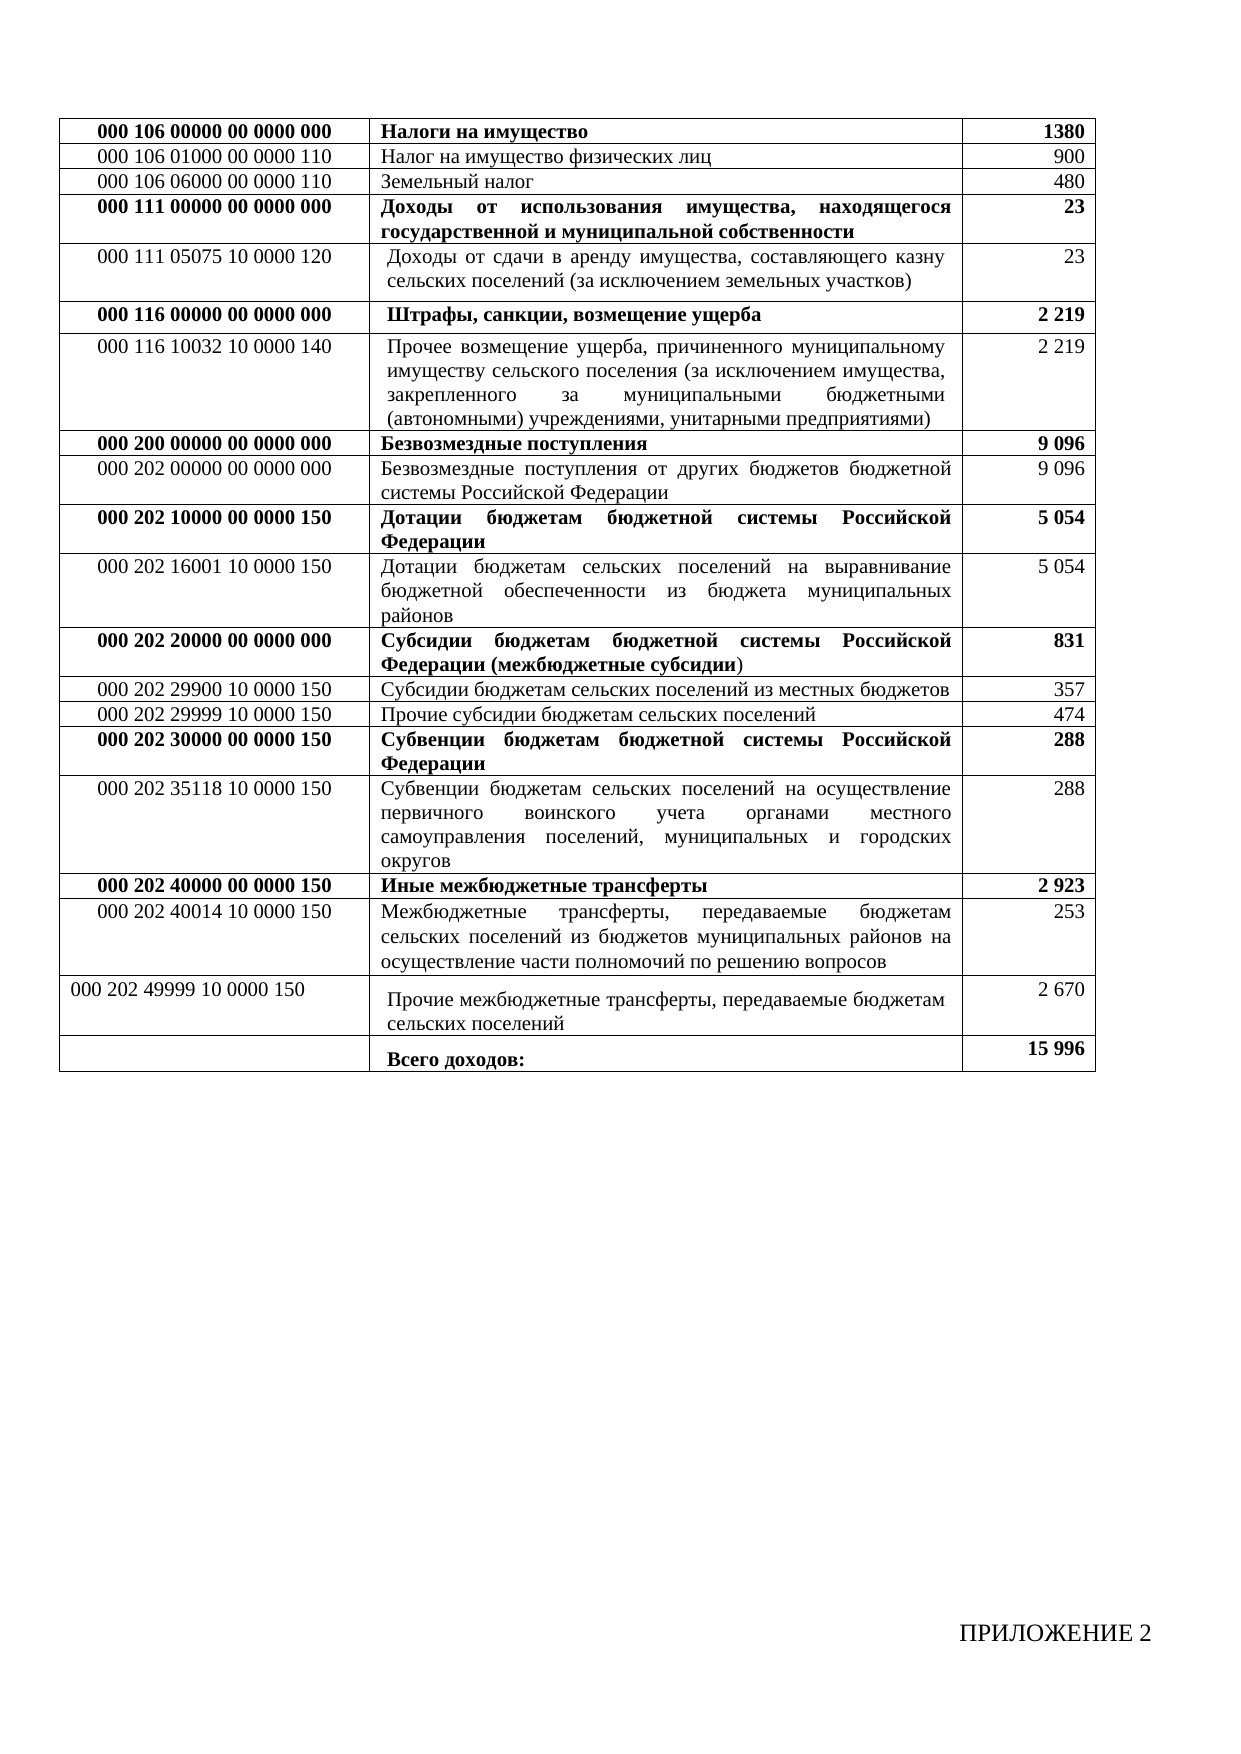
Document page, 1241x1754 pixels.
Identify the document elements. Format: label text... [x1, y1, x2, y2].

table_cell 000 202 35118 10 0000 150 [60, 776, 369, 872]
table_cell Всего доходов: [370, 1036, 962, 1071]
table_cell 900 [963, 144, 1095, 168]
table_cell Прочее возмещение ущерба, причиненного муниципальному имуществу сельского поселения (за исключением имущества, закрепленного за муниципальными бюджетными (автономными) учреждениями, унитарными предприятиями) [370, 334, 962, 430]
table_cell Налоги на имущество [370, 119, 962, 143]
table_cell 253 [963, 899, 1095, 975]
table_cell 000 202 40000 00 0000 150 [60, 874, 369, 897]
table_cell 000 202 49999 10 0000 150 [60, 976, 369, 1035]
table_cell 9 096 [963, 431, 1095, 455]
table_cell Доходы от сдачи в аренду имущества, составляющего казну сельских поселений (за исключением земельных участков) [370, 244, 962, 301]
table_cell Доходы от использования имущества, находящегося государственной и муниципальной собственности [370, 195, 962, 243]
table_cell Межбюджетные трансферты, передаваемые бюджетам сельских поселений из бюджетов муниципальных районов на осуществление части полномочий по решению вопросов [370, 899, 962, 975]
table_cell 000 202 20000 00 0000 000 [60, 628, 369, 676]
table_cell 000 111 00000 00 0000 000 [60, 195, 369, 243]
table_cell Земельный налог [370, 169, 962, 193]
table_cell 000 202 10000 00 0000 150 [60, 505, 369, 553]
table_cell 480 [963, 169, 1095, 193]
table_cell 288 [963, 727, 1095, 775]
table_cell 23 [963, 244, 1095, 301]
table_cell 000 106 06000 00 0000 110 [60, 169, 369, 193]
table_cell Субвенции бюджетам сельских поселений на осуществление первичного воинского учета органами местного самоуправления поселений, муниципальных и городских округов [370, 776, 962, 872]
table_cell 000 200 00000 00 0000 000 [60, 431, 369, 455]
table_cell 000 202 00000 00 0000 000 [60, 456, 369, 504]
table_cell Штрафы, санкции, возмещение ущерба [370, 302, 962, 333]
table_cell 357 [963, 677, 1095, 701]
table_cell Субвенции бюджетам бюджетной системы Российской Федерации [370, 727, 962, 775]
table_cell Прочие межбюджетные трансферты, передаваемые бюджетам сельских поселений [370, 976, 962, 1035]
table_cell Безвозмездные поступления от других бюджетов бюджетной системы Российской Федерации [370, 456, 962, 504]
table_cell 2 219 [963, 302, 1095, 333]
table_cell Дотации бюджетам сельских поселений на выравнивание бюджетной обеспеченности из бюджета муниципальных районов [370, 554, 962, 627]
table_cell 000 202 30000 00 0000 150 [60, 727, 369, 775]
table_cell 000 202 29999 10 0000 150 [60, 702, 369, 726]
table_cell 831 [963, 628, 1095, 676]
table_cell 000 202 16001 10 0000 150 [60, 554, 369, 627]
table_cell 5 054 [963, 505, 1095, 553]
table_cell 000 116 00000 00 0000 000 [60, 302, 369, 333]
table_cell 2 923 [963, 874, 1095, 897]
table_cell 23 [963, 195, 1095, 243]
table_cell Безвозмездные поступления [370, 431, 962, 455]
text ПРИЛОЖЕНИЕ 2 [502, 1618, 1152, 1647]
table_cell Субсидии бюджетам бюджетной системы Российской Федерации (межбюджетные субсидии) [370, 628, 962, 676]
table_cell Прочие субсидии бюджетам сельских поселений [370, 702, 962, 726]
table_cell 000 202 29900 10 0000 150 [60, 677, 369, 701]
table_cell Дотации бюджетам бюджетной системы Российской Федерации [370, 505, 962, 553]
table_cell 000 106 00000 00 0000 000 [60, 119, 369, 143]
table_cell 5 054 [963, 554, 1095, 627]
table_cell 474 [963, 702, 1095, 726]
table_cell 9 096 [963, 456, 1095, 504]
table_cell [60, 1036, 369, 1071]
table_cell 1380 [963, 119, 1095, 143]
table_cell 000 202 40014 10 0000 150 [60, 899, 369, 975]
table_cell 2 670 [963, 976, 1095, 1035]
table_cell Субсидии бюджетам сельских поселений из местных бюджетов [370, 677, 962, 701]
table_cell 2 219 [963, 334, 1095, 430]
table_cell 000 106 01000 00 0000 110 [60, 144, 369, 168]
table_cell 288 [963, 776, 1095, 872]
table_cell Иные межбюджетные трансферты [370, 874, 962, 897]
table_cell 000 116 10032 10 0000 140 [60, 334, 369, 430]
table_cell 15 996 [963, 1036, 1095, 1071]
table_cell 000 111 05075 10 0000 120 [60, 244, 369, 301]
table_cell Налог на имущество физических лиц [370, 144, 962, 168]
